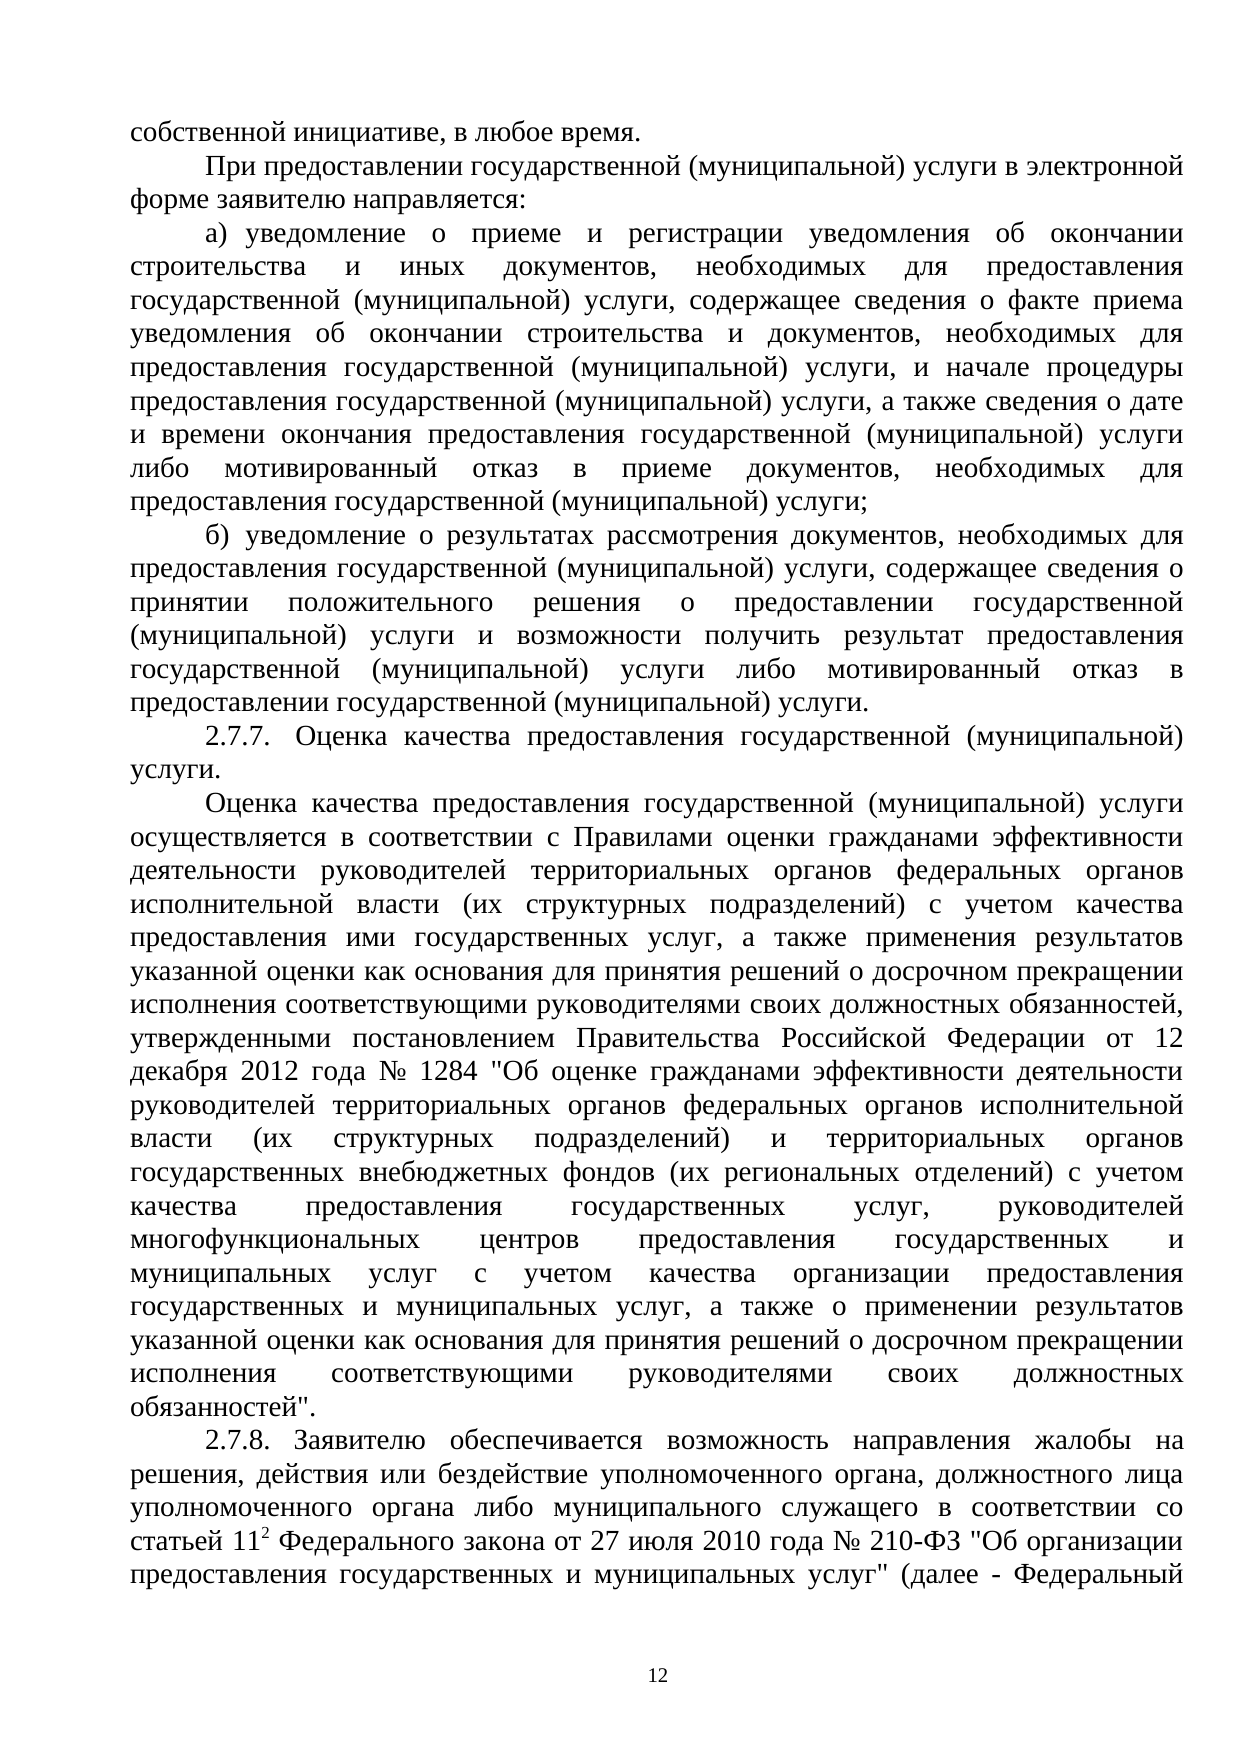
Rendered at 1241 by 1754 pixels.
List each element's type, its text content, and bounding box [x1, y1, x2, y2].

text б) уведомление о результатах рассмотрения документов, необходимых для предоставления государственной (муниципальной) услуги, содержащее сведения о принятии положительного решения о предоставлении государственной (муниципальной) услуги и возможности получить результат предоставления государственной (муниципальной) услуги либо мотивированный отказ в предоставлении государственной (муниципальной) услуги. [130, 517, 1184, 718]
list Оценка качества предоставления государственной (муниципальной) услуги. [130, 718, 1184, 785]
text Оценка качества предоставления государственной (муниципальной) услуги осуществляется в соответствии с Правилами оценки гражданами эффективности деятельности руководителей территориальных органов федеральных органов исполнительной власти (их структурных подразделений) с учетом качества предоставления ими государственных услуг, а также применения результатов указанной оценки как основания для принятия решений о досрочном прекращении исполнения соответствующими руководителями своих должностных обязанностей, утвержденными постановлением Правительства Российской Федерации от 12 декабря 2012 года № 1284 "Об оценке гражданами эффективности деятельности руководителей территориальных органов федеральных органов исполнительной власти (их структурных подразделений) и территориальных органов государственных внебюджетных фондов (их региональных отделений) с учетом качества предоставления государственных услуг, руководителей многофункциональных центров предоставления государственных и муниципальных услуг с учетом качества организации предоставления государственных и муниципальных услуг, а также о применении результатов указанной оценки как основания для принятия решений о досрочном прекращении исполнения соответствующими руководителями своих должностных обязанностей". [130, 785, 1184, 1422]
text а) уведомление о приеме и регистрации уведомления об окончании строительства и иных документов, необходимых для предоставления государственной (муниципальной) услуги, содержащее сведения о факте приема уведомления об окончании строительства и документов, необходимых для предоставления государственной (муниципальной) услуги, и начале процедуры предоставления государственной (муниципальной) услуги, а также сведения о дате и времени окончания предоставления государственной (муниципальной) услуги либо мотивированный отказ в приеме документов, необходимых для предоставления государственной (муниципальной) услуги; [130, 215, 1184, 517]
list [130, 1422, 1184, 1590]
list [130, 114, 1184, 148]
text При предоставлении государственной (муниципальной) услуги в электронной форме заявителю направляется: [130, 148, 1184, 215]
